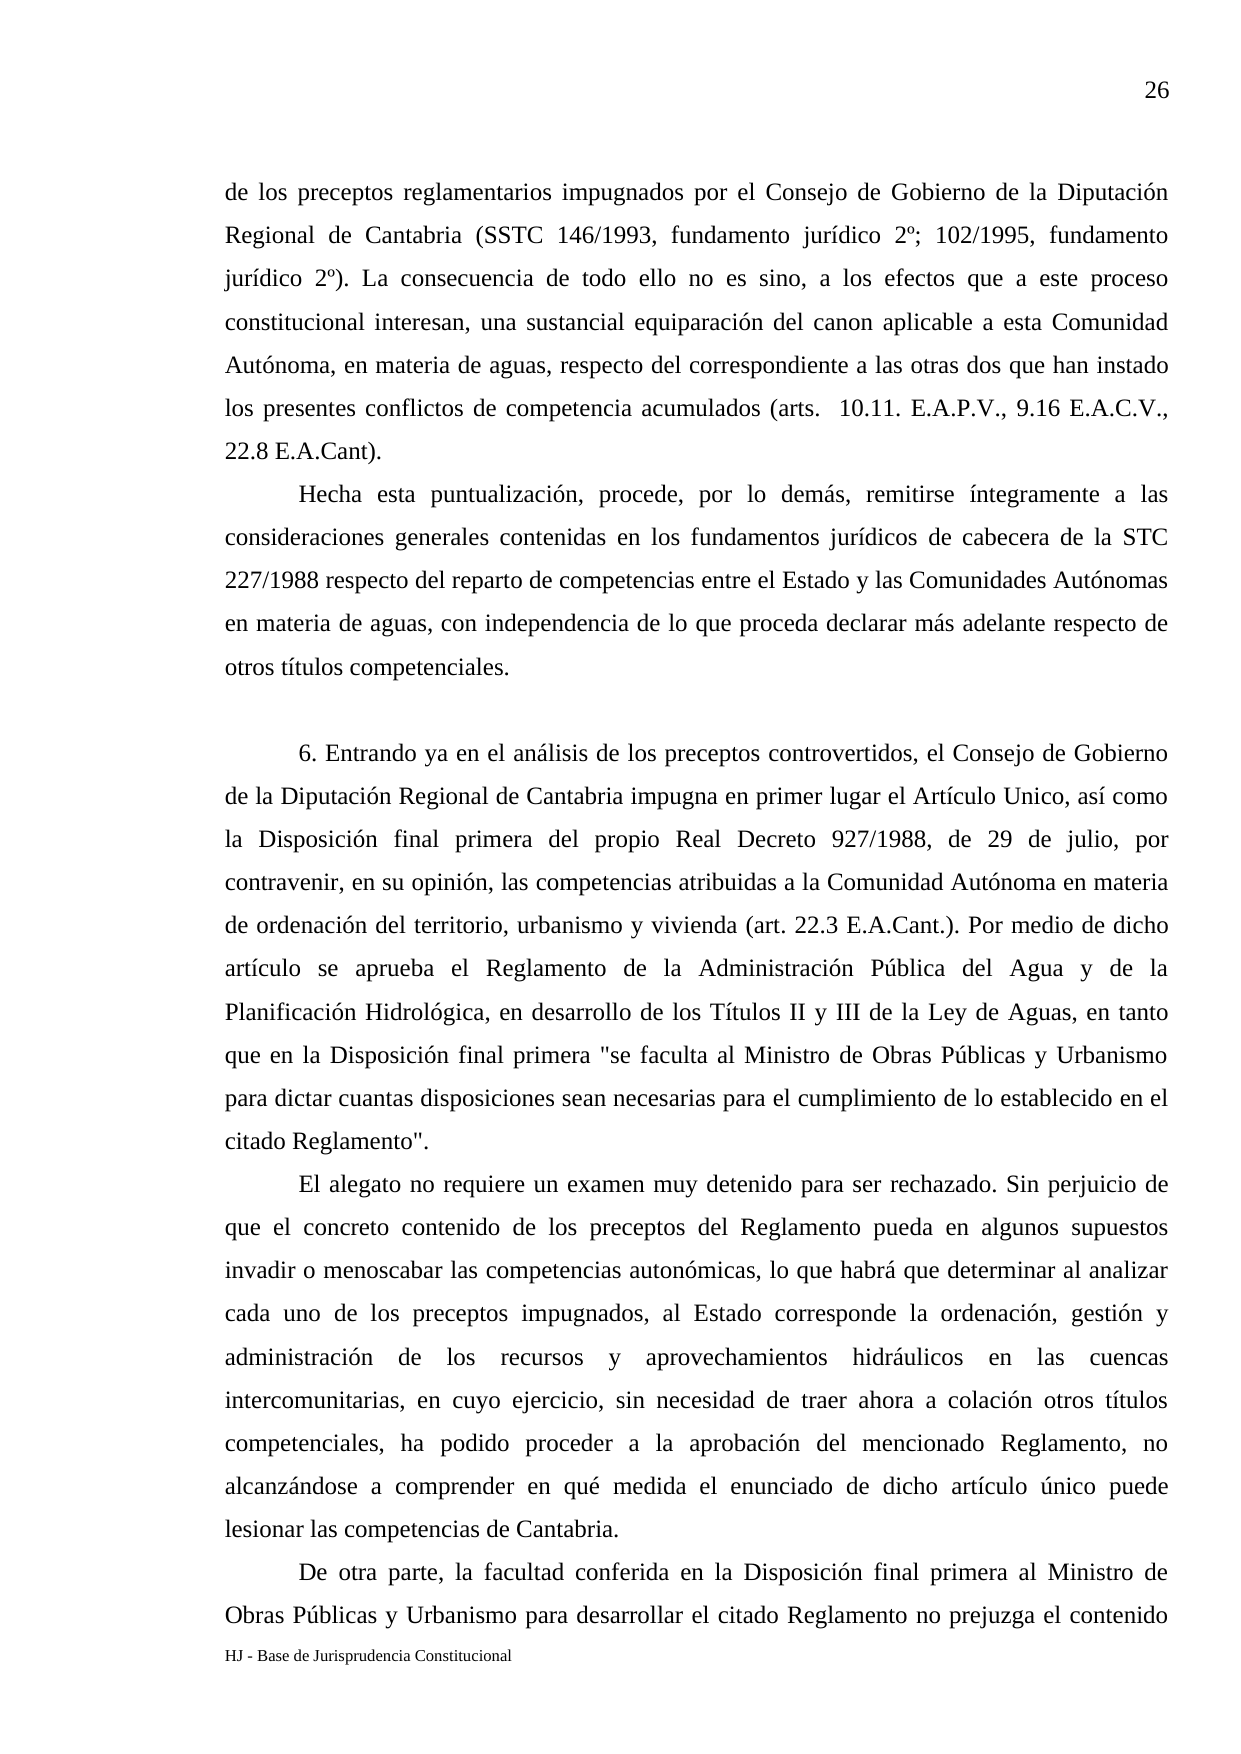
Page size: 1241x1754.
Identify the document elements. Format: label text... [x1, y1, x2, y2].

text El alegato no requiere un examen muy detenido para ser rechazado. Sin perjuicio de que el concreto contenido de los preceptos del Reglamento pueda en algunos supuestos invadir o menoscabar las competencias autonómicas, lo que habrá que determinar al analizar cada uno de los preceptos impugnados, al Estado corresponde la ordenación, gestión y administración de los recursos y aprovechamientos hidráulicos en las cuencas intercomunitarias, en cuyo ejercicio, sin necesidad de traer ahora a colación otros títulos competenciales, ha podido proceder a la aprobación del mencionado Reglamento, no alcanzándose a comprender en qué medida el enunciado de dicho artículo único puede lesionar las competencias de Cantabria. [224, 1169, 1169, 1543]
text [224, 177, 1169, 465]
text 6. Entrando ya en el análisis de los preceptos controvertidos, el Consejo de Gobierno de la Diputación Regional de Cantabria impugna en primer lugar el Artículo Unico, así como la Disposición final primera del propio Real Decreto 927/1988, de 29 de julio, por contravenir, en su opinión, las competencias atribuidas a la Comunidad Autónoma en materia de ordenación del territorio, urbanismo y vivienda (art. 22.3 E.A.Cant.). Por medio de dicho artículo se aprueba el Reglamento de la Administración Pública del Agua y de la Planificación Hidrológica, en desarrollo de los Títulos II y III de la Ley de Aguas, en tanto que en la Disposición final primera "se faculta al Ministro de Obras Públicas y Urbanismo para dictar cuantas disposiciones sean necesarias para el cumplimiento de lo establecido en el citado Reglamento". [224, 738, 1169, 1155]
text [224, 1557, 1169, 1629]
text Hecha esta puntualización, procede, por lo demás, remitirse íntegramente a las consideraciones generales contenidas en los fundamentos jurídicos de cabecera de la STC 227/1988 respecto del reparto de competencias entre el Estado y las Comunidades Autónomas en materia de aguas, con independencia de lo que proceda declarar más adelante respecto de otros títulos competenciales. [224, 479, 1169, 680]
